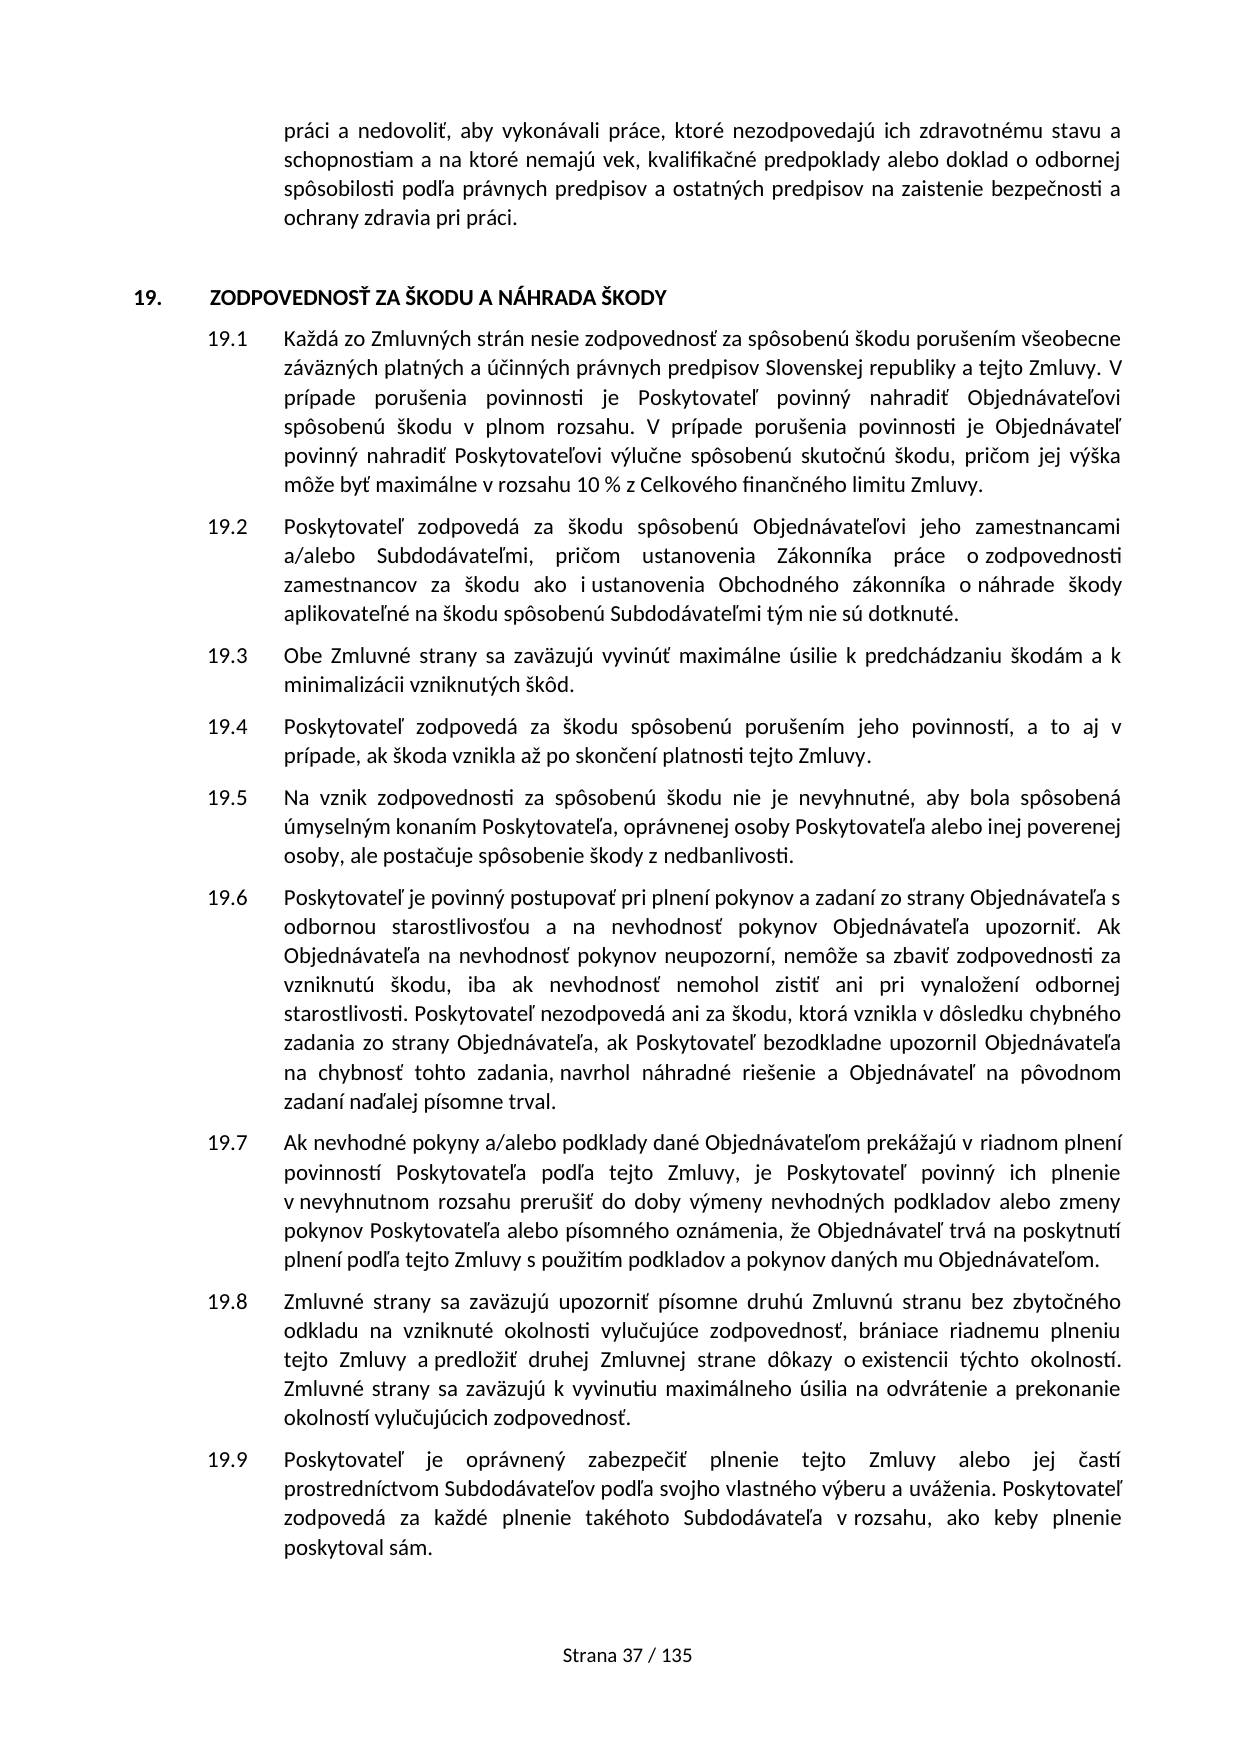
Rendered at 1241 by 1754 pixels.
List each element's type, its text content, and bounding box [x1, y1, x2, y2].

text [207, 115, 1122, 232]
text Na vznik zodpovednosti za spôsobenú škodu nie je nevyhnutné, aby bola spôsobená úmyselným konaním Poskytovateľa, oprávnenej osoby Poskytovateľa alebo inej poverenej osoby, ale postačuje spôsobenie škody z nedbanlivosti. [207, 782, 1122, 869]
text Zmluvné strany sa zaväzujú upozorniť písomne druhú Zmluvnú stranu bez zbytočného odkladu na vzniknuté okolnosti vylučujúce zodpovednosť, brániace riadnemu plneniu tejto Zmluvy a predložiť druhej Zmluvnej strane dôkazy o existencii týchto okolností. Zmluvné strany sa zaväzujú k vyvinutiu maximálneho úsilia na odvrátenie a prekonanie okolností vylučujúcich zodpovednosť. [207, 1286, 1122, 1432]
text ZODPOVEDNOSŤ ZA ŠKODU A NÁHRADA ŠKODY [133, 282, 1122, 311]
text Obe Zmluvné strany sa zaväzujú vyvinúť maximálne úsilie k predchádzaniu škodám a k minimalizácii vzniknutých škôd. [207, 640, 1122, 698]
text Poskytovateľ zodpovedá za škodu spôsobenú Objednávateľovi jeho zamestnancami a/alebo Subdodávateľmi, pričom ustanovenia Zákonníka práce o zodpovednosti zamestnancov za škodu ako i ustanovenia Obchodného zákonníka o náhrade škody aplikovateľné na škodu spôsobenú Subdodávateľmi tým nie sú dotknuté. [207, 511, 1122, 627]
text Každá zo Zmluvných strán nesie zodpovednosť za spôsobenú škodu porušením všeobecne záväzných platných a účinných právnych predpisov Slovenskej republiky a tejto Zmluvy. V prípade porušenia povinnosti je Poskytovateľ povinný nahradiť Objednávateľovi spôsobenú škodu v plnom rozsahu. V prípade porušenia povinnosti je Objednávateľ povinný nahradiť Poskytovateľovi výlučne spôsobenú skutočnú škodu, pričom jej výška môže byť maximálne v rozsahu 10 % z Celkového finančného limitu Zmluvy. [207, 323, 1122, 498]
text Poskytovateľ je oprávnený zabezpečiť plnenie tejto Zmluvy alebo jej častí prostredníctvom Subdodávateľov podľa svojho vlastného výberu a uváženia. Poskytovateľ zodpovedá za každé plnenie takéhoto Subdodávateľa v rozsahu, ako keby plnenie poskytoval sám. [207, 1444, 1122, 1561]
text Ak nevhodné pokyny a/alebo podklady dané Objednávateľom prekážajú v riadnom plnení povinností Poskytovateľa podľa tejto Zmluvy, je Poskytovateľ povinný ich plnenie v nevyhnutnom rozsahu prerušiť do doby výmeny nevhodných podkladov alebo zmeny pokynov Poskytovateľa alebo písomného oznámenia, že Objednávateľ trvá na poskytnutí plnení podľa tejto Zmluvy s použitím podkladov a pokynov daných mu Objednávateľom. [207, 1127, 1122, 1273]
text Poskytovateľ zodpovedá za škodu spôsobenú porušením jeho povinností, a to aj v prípade, ak škoda vznikla až po skončení platnosti tejto Zmluvy. [207, 711, 1122, 769]
text Poskytovateľ je povinný postupovať pri plnení pokynov a zadaní zo strany Objednávateľa s odbornou starostlivosťou a na nevhodnosť pokynov Objednávateľa upozorniť. Ak Objednávateľa na nevhodnosť pokynov neupozorní, nemôže sa zbaviť zodpovednosti za vzniknutú škodu, iba ak nevhodnosť nemohol zistiť ani pri vynaložení odbornej starostlivosti. Poskytovateľ nezodpovedá ani za škodu, ktorá vznikla v dôsledku chybného zadania zo strany Objednávateľa, ak Poskytovateľ bezodkladne upozornil Objednávateľa na chybnosť tohto zadania, navrhol náhradné riešenie a Objednávateľ na pôvodnom zadaní naďalej písomne trval. [207, 882, 1122, 1115]
